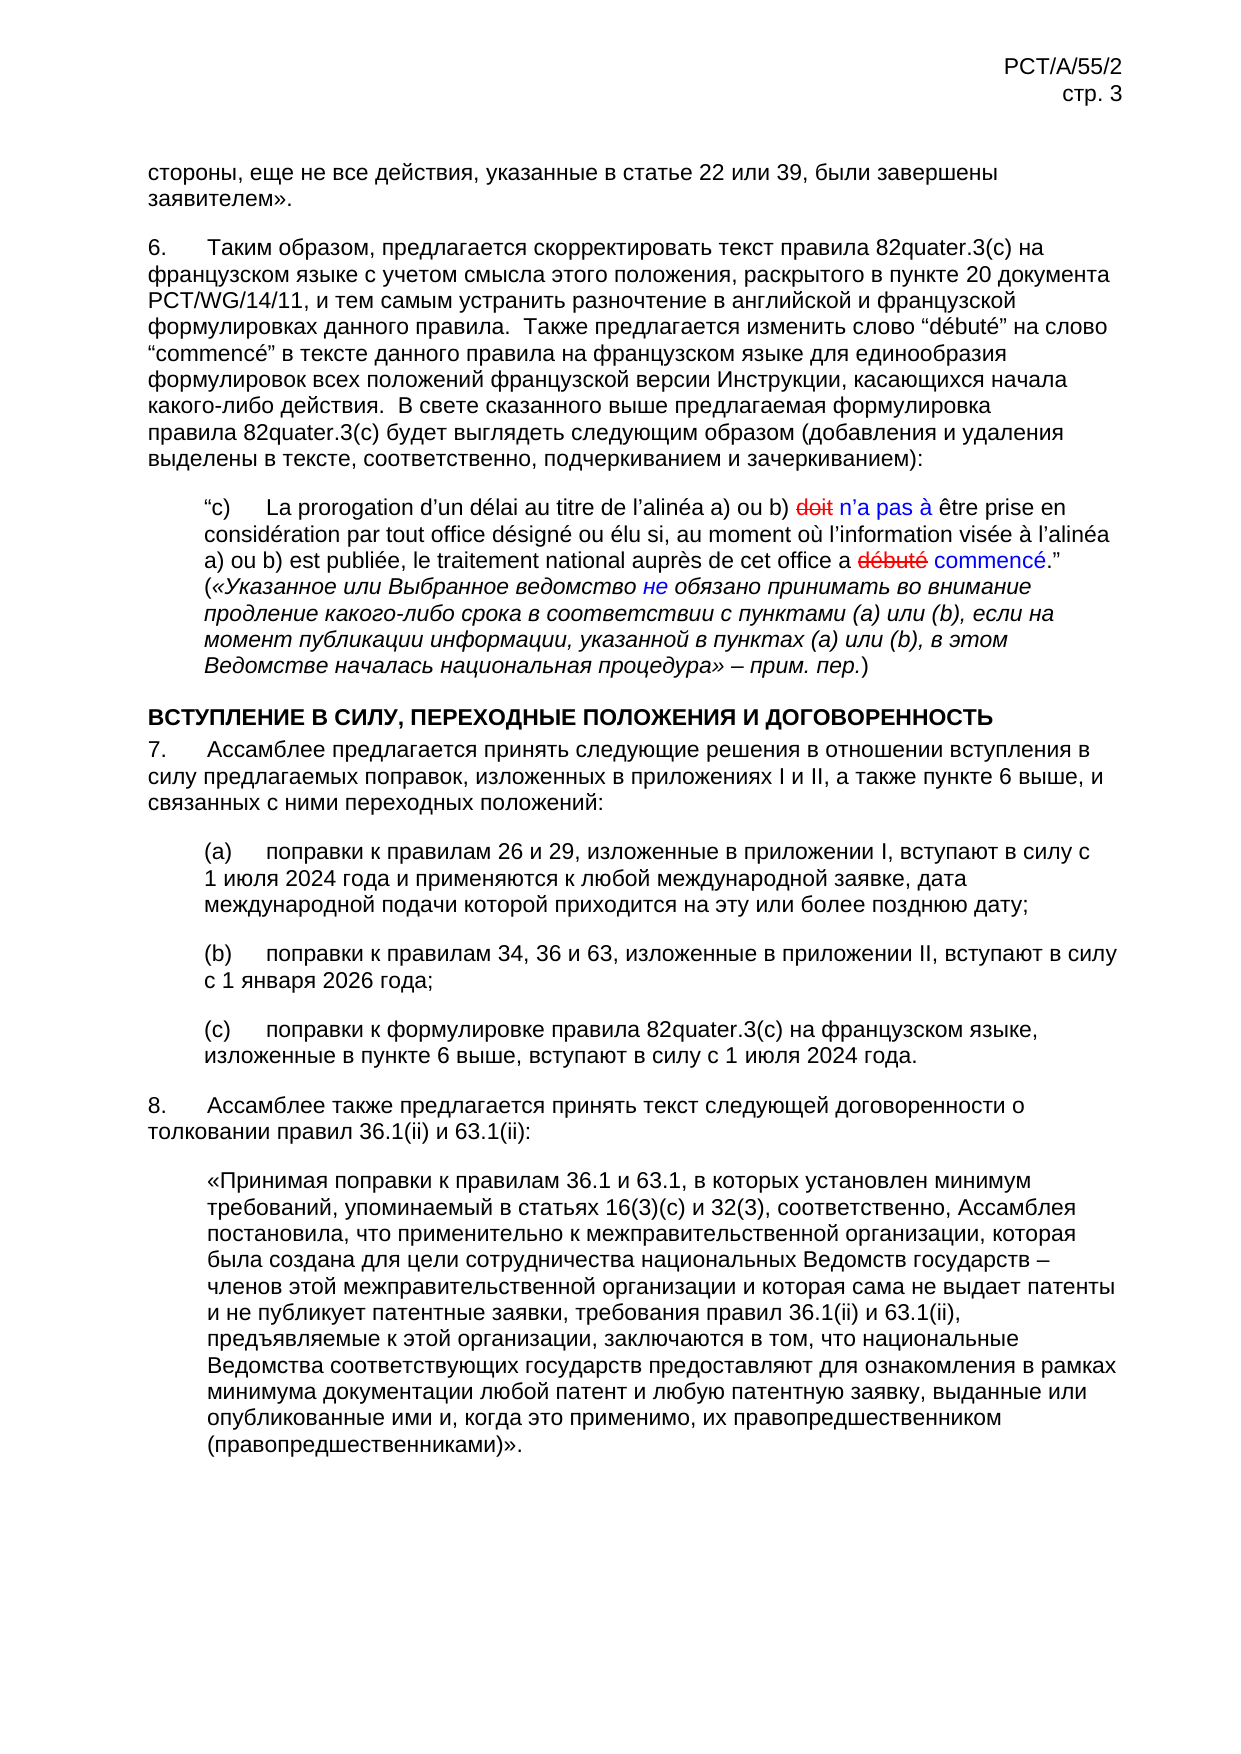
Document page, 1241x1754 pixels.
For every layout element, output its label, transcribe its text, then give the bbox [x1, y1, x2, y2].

list (c) поправки к формулировке правила 82quater.3(c) на французском языке, изложенные в пункте 6 выше, вступают в силу с 1 июля 2024 года. [204, 1016, 1122, 1069]
list «Принимая поправки к правилам 36.1 и 63.1, в которых установлен минимум требований, упоминаемый в статьях 16(3)(c) и 32(3), соответственно, Ассамблея постановила, что применительно к межправительственной организации, которая была создана для цели сотрудничества национальных Ведомств государств – членов этой межправительственной организации и которая сама не выдает патенты и не публикует патентные заявки, требования правил 36.1(ii) и 63.1(ii), предъявляемые к этой организации, заключаются в том, что национальные Ведомства соответствующих государств предоставляют для ознакомления в рамках минимума документации любой патент и любую патентную заявку, выданные или опубликованные ими и, когда это применимо, их правопредшественником (правопредшественниками)». [207, 1167, 1122, 1457]
list (a) поправки к правилам 26 и 29, изложенные в приложении I, вступают в силу с 1 июля 2024 года и применяются к любой международной заявке, дата международной подачи которой приходится на эту или более позднюю дату; [204, 838, 1122, 917]
text Ассамблее также предлагается принять текст следующей договоренности о толковании правил 36.1(ii) и 63.1(ii): [148, 1092, 1122, 1144]
text Ассамблее предлагается принять следующие решения в отношении вступления в силу предлагаемых поправок, изложенных в приложениях I и II, а также пункте 6 выше, и связанных с ними переходных положений: [148, 736, 1122, 815]
list “c) La prorogation d’un délai au titre de l’alinéa a) ou b) doit n’a pas à être prise en considération par tout office désigné ou élu si, au moment où l’information visée à l’alinéa a) ou b) est publiée, le traitement national auprès de cet office a débuté commencé.” («Указанное или Выбранное ведомство не обязано принимать во внимание продление какого-либо срока в соответствии с пунктами (а) или (b), если на момент публикации информации, указанной в пунктах (а) или (b), в этом Ведомстве началась национальная процедура» – прим. пер.) [204, 494, 1122, 679]
list (b) поправки к правилам 34, 36 и 63, изложенные в приложении II, вступают в силу с 1 января 2026 года; [204, 940, 1122, 993]
text Таким образом, предлагается скорректировать текст правила 82quater.3(c) на французском языке с учетом смысла этого положения, раскрытого в пункте 20 документа PCT/WG/14/11, и тем самым устранить разночтение в английской и французской формулировках данного правила. Также предлагается изменить слово “débuté” на слово “commencé” в тексте данного правила на французском языке для единообразия формулировок всех положений французской версии Инструкции, касающихся начала какого-либо действия. В свете сказанного выше предлагаемая формулировка правила 82quater.3(c) будет выглядеть следующим образом (добавления и удаления выделены в тексте, соответственно, подчеркиванием и зачеркиванием): [148, 234, 1122, 471]
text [148, 158, 1122, 211]
text ВСТУПЛЕНИЕ В СИЛУ, ПЕРЕХОДНЫЕ ПОЛОЖЕНИЯ И ДОГОВОРЕННОСТЬ [148, 704, 1122, 730]
